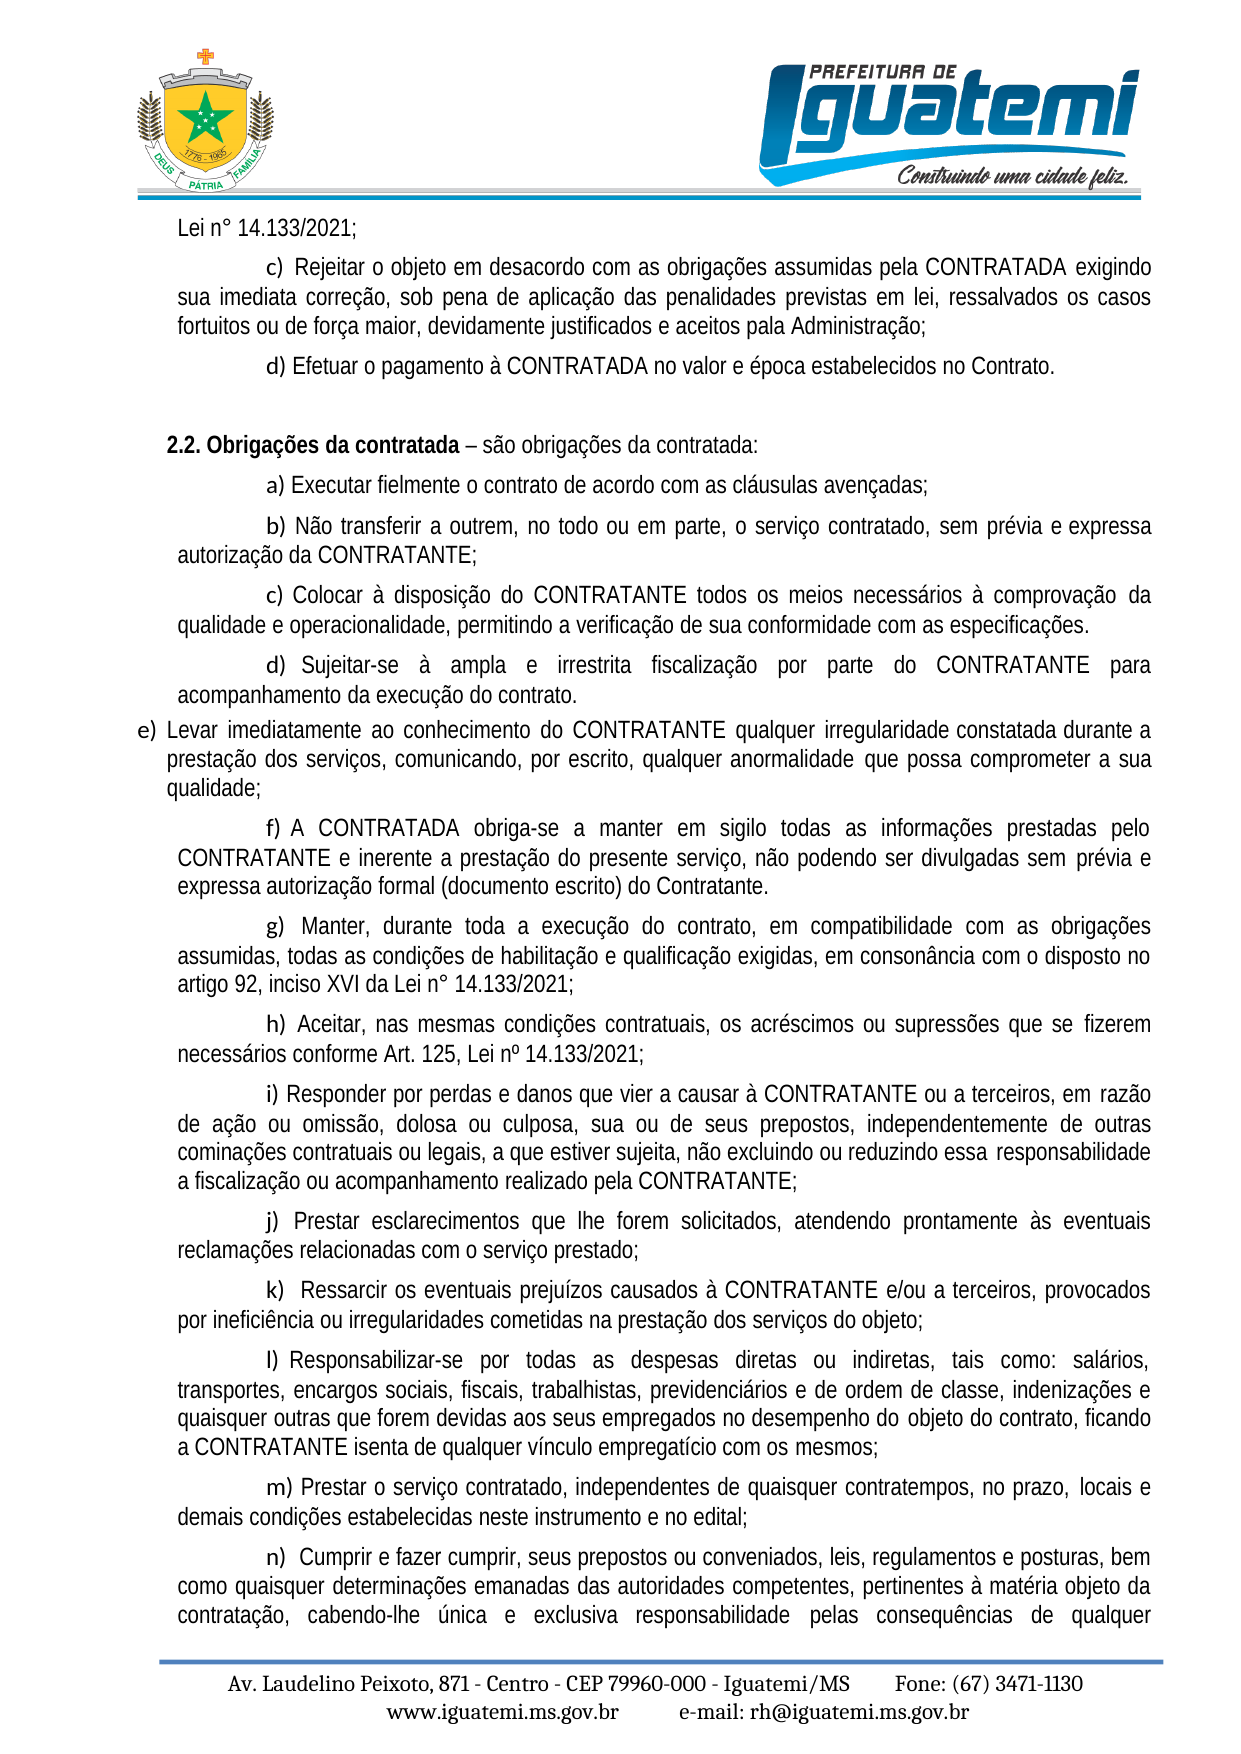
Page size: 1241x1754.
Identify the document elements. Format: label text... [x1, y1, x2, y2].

picture [137, 48, 1142, 195]
list Levar imediatamente ao conhecimento do CONTRATANTE qualquer irregularidade constatada durante a prestação dos serviços, comunicando, por escrito, qualquer anormalidade que possa comprometer a sua qualidade; [137, 714, 1152, 802]
list A CONTRATADA obriga-se a manter em sigilo todas as informações prestadas pelo CONTRATANTE e inerente a prestação do presente serviço, não podendo ser divulgadas sem prévia e expressa autorização formal (documento escrito) do Contratante. [177, 812, 1151, 900]
list Ressarcir os eventuais prejuízos causados à CONTRATANTE e/ou a terceiros, provocados por ineficiência ou irregularidades cometidas na prestação dos serviços do objeto; [177, 1274, 1151, 1334]
list Prestar o serviço contratado, independentes de quaisquer contratempos, no prazo, locais e demais condições estabelecidas neste instrumento e no edital; [177, 1471, 1151, 1530]
list Não transferir a outrem, no todo ou em parte, o serviço contratado, sem prévia e expressa autorização da CONTRATANTE; [177, 510, 1152, 569]
list Manter, durante toda a execução do contrato, em compatibilidade com as obrigações assumidas, todas as condições de habilitação e qualificação exigidas, em consonância com o disposto no artigo 92, inciso XVI da Lei n° 14.133/2021; [177, 910, 1151, 998]
list Responder por perdas e danos que vier a causar à CONTRATANTE ou a terceiros, em razão de ação ou omissão, dolosa ou culposa, sua ou de seus prepostos, independentemente de outras cominações contratuais ou legais, a que estiver sujeita, não excluindo ou reduzindo essa responsabilidade a fiscalização ou acompanhamento realizado pela CONTRATANTE; [177, 1078, 1151, 1194]
list Responsabilizar-se por todas as despesas diretas ou indiretas, tais como: salários, transportes, encargos sociais, fiscais, trabalhistas, previdenciários e de ordem de classe, indenizações e quaisquer outras que forem devidas aos seus empregados no desempenho do objeto do contrato, ficando a CONTRATANTE isenta de qualquer vínculo empregatício com os mesmos; [177, 1344, 1152, 1461]
list Executar fielmente o contrato de acordo com as cláusulas avençadas; [266, 469, 1163, 499]
list Aceitar, nas mesmas condições contratuais, os acréscimos ou supressões que se fizerem necessários conforme Art. 125, Lei nº 14.133/2021; [177, 1008, 1151, 1068]
list Prestar esclarecimentos que lhe forem solicitados, atendendo prontamente às eventuais reclamações relacionadas com o serviço prestado; [177, 1205, 1151, 1264]
text 2.2. Obrigações da contratada – são obrigações da contratada: [167, 430, 1163, 458]
list Efetuar o pagamento à CONTRATADA no valor e época estabelecidos no Contrato. [266, 350, 1163, 380]
list Rejeitar o objeto em desacordo com as obrigações assumidas pela CONTRATADA exigindo sua imediata correção, sob pena de aplicação das penalidades previstas em lei, ressalvados os casos fortuitos ou de força maior, devidamente justificados e aceitos pala Administração; [177, 252, 1152, 339]
list Colocar à disposição do CONTRATANTE todos os meios necessários à comprovação da qualidade e operacionalidade, permitindo a verificação de sua conformidade com as especificações. [177, 579, 1151, 638]
list Sujeitar-se à ampla e irrestrita fiscalização por parte do CONTRATANTE para acompanhamento da execução do contrato. [177, 649, 1152, 708]
